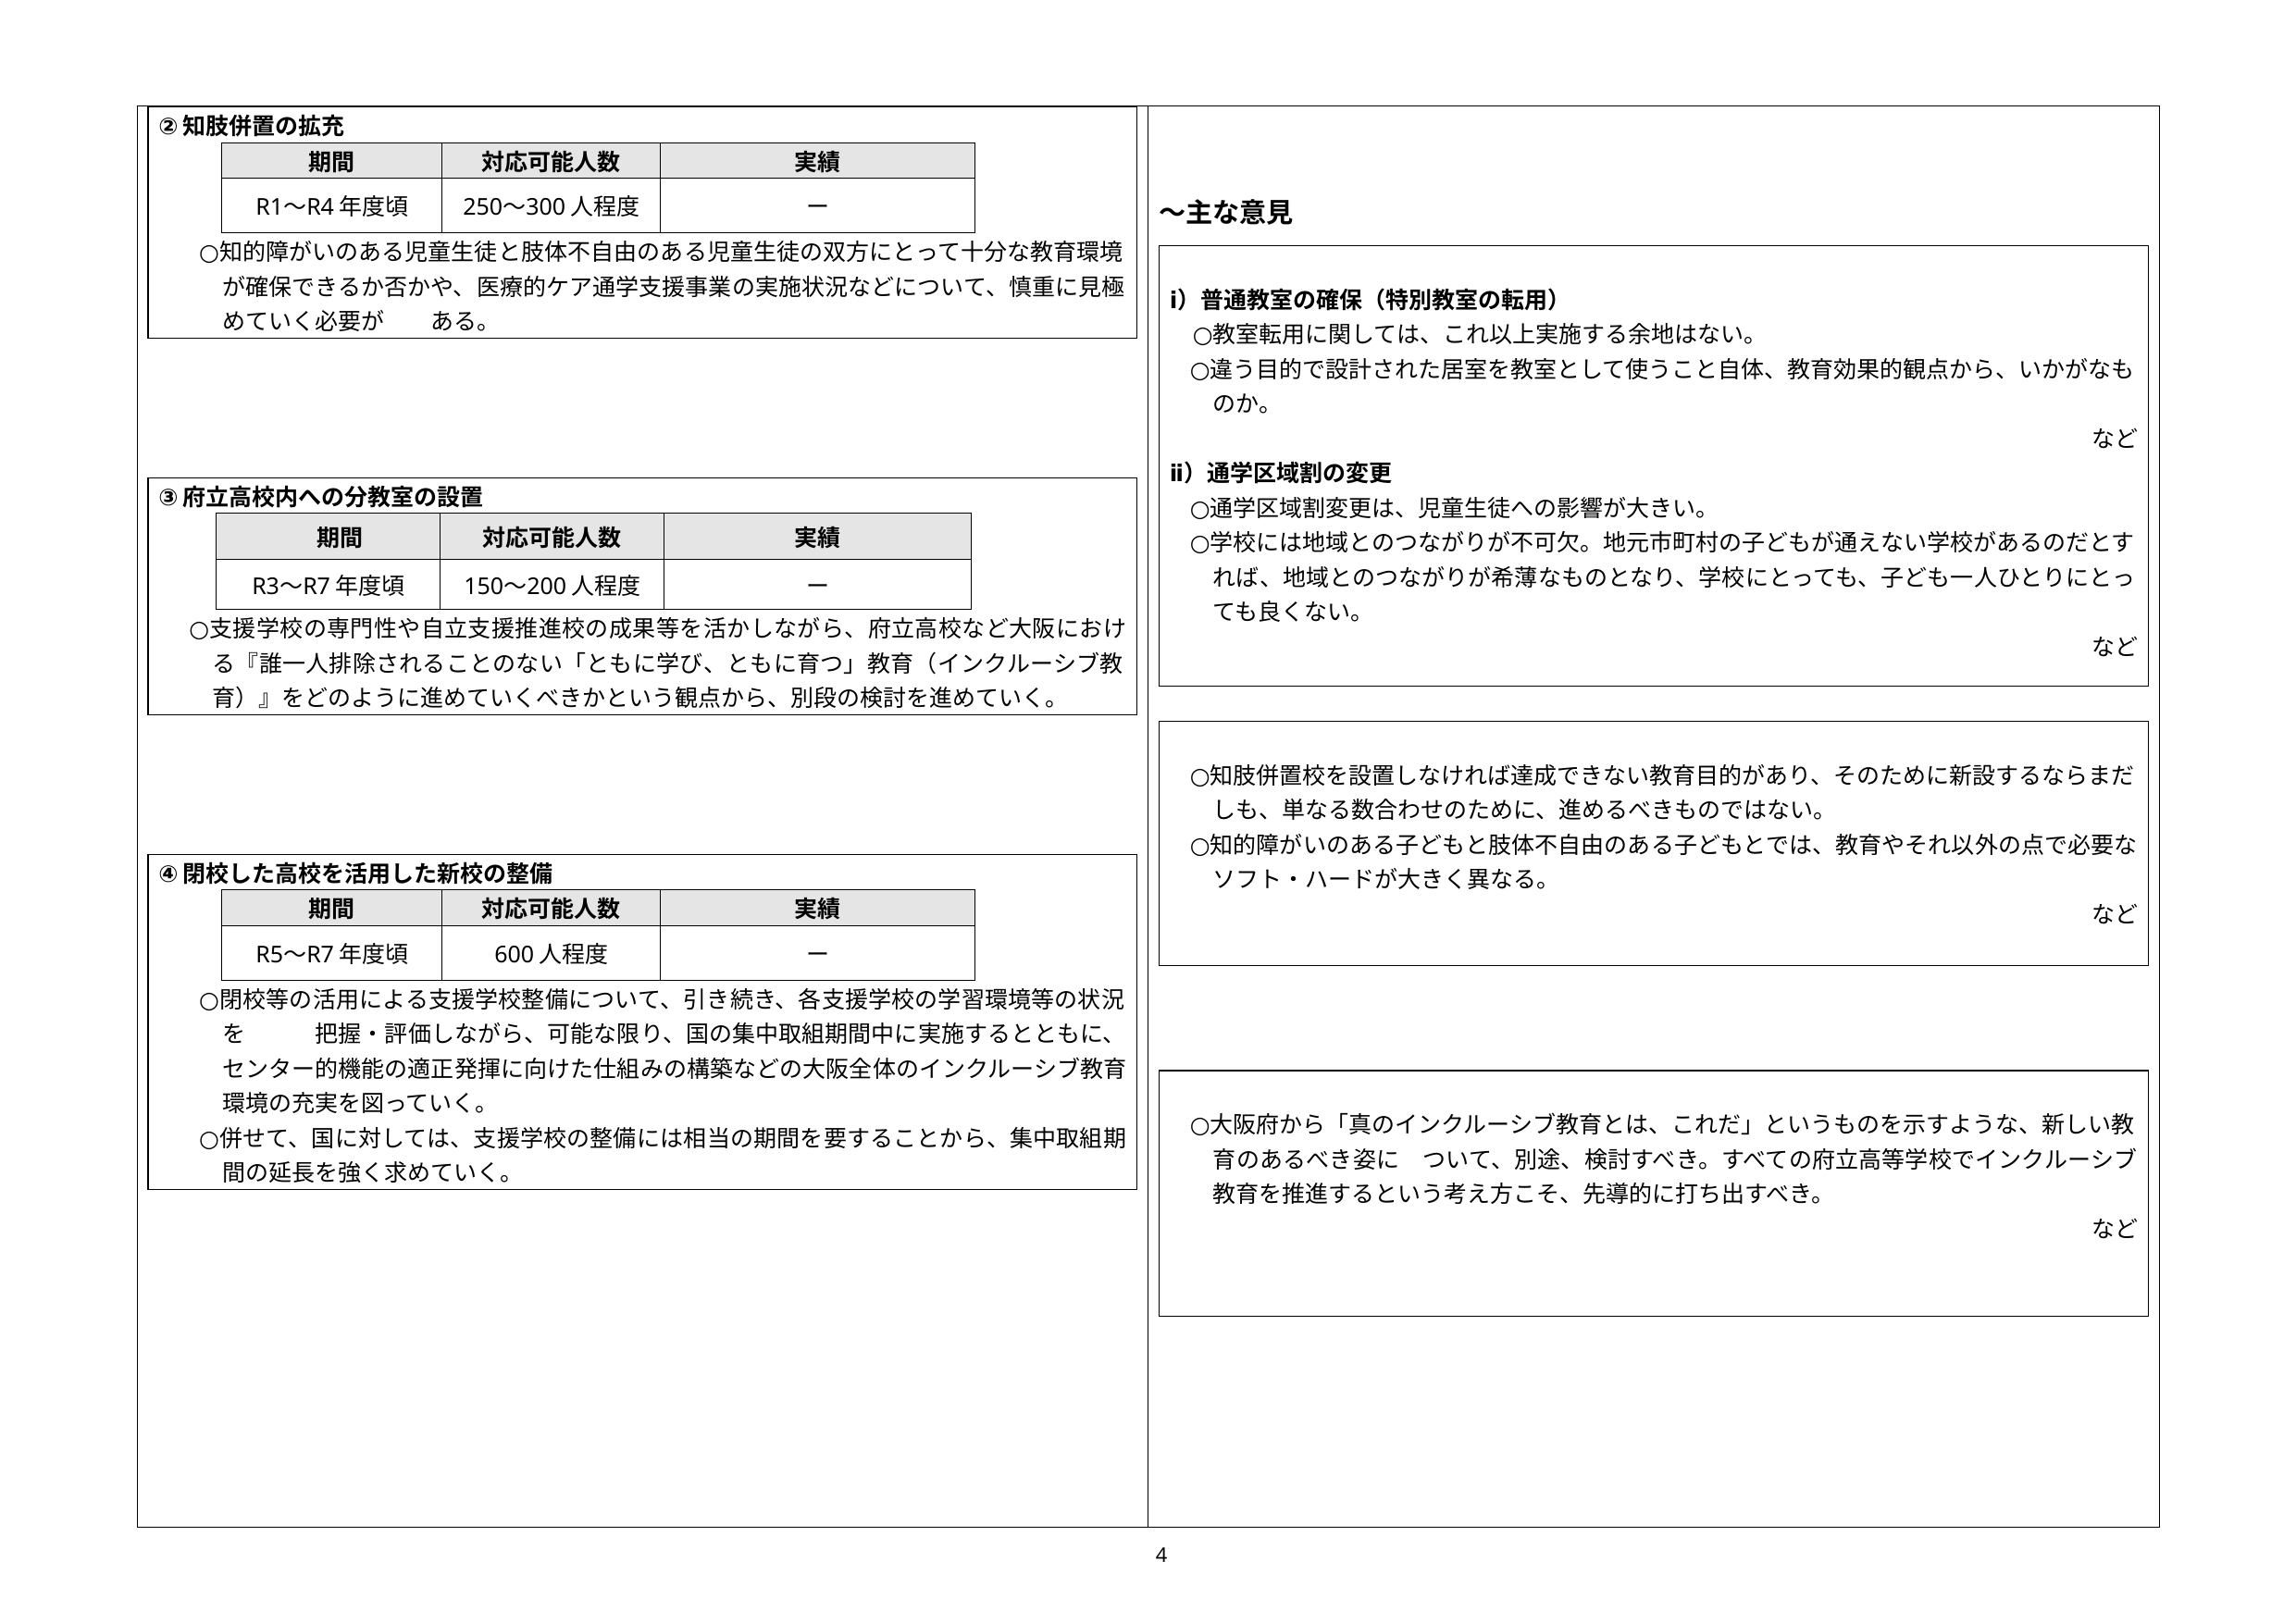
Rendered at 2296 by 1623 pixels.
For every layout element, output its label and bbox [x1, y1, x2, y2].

table_header [138, 106, 1148, 1527]
table_header [1148, 106, 2159, 1527]
